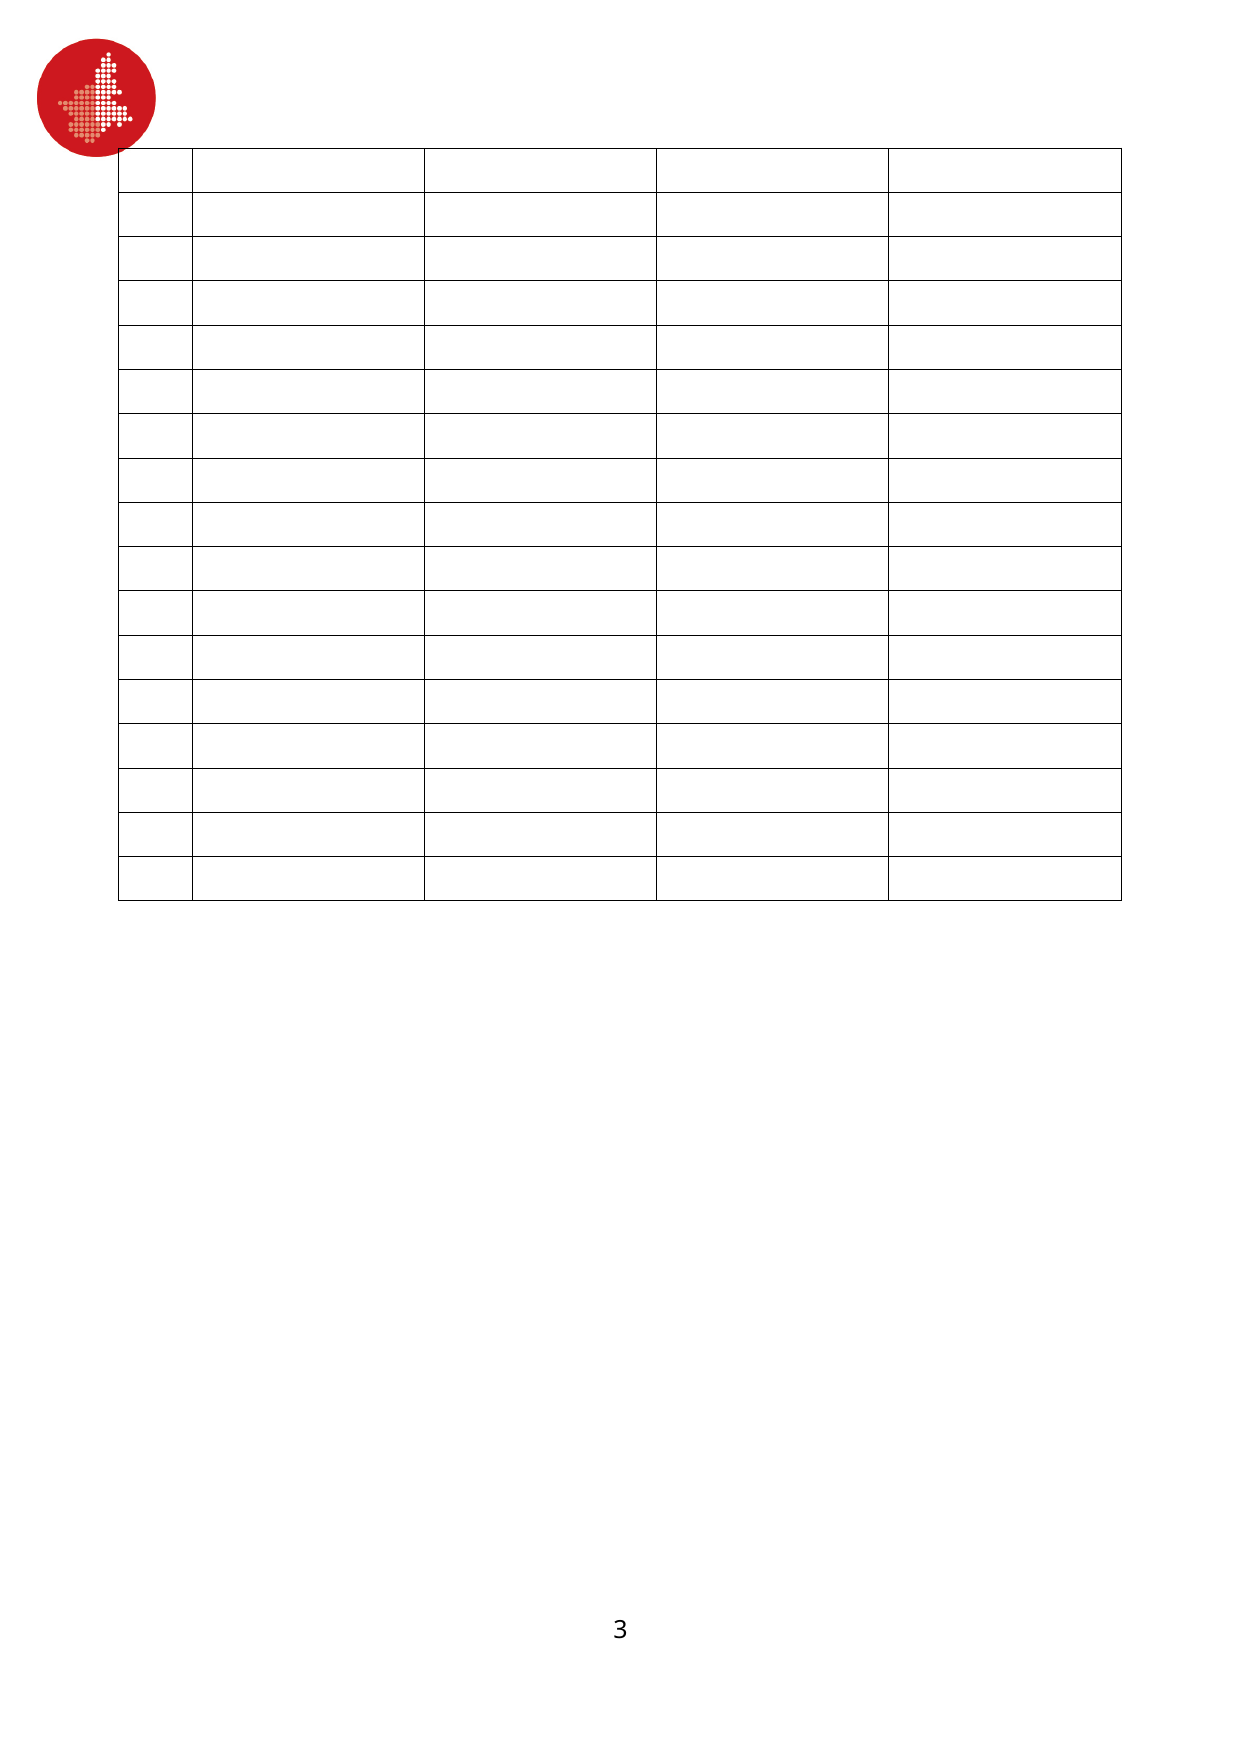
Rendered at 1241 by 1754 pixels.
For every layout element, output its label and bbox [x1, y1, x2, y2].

table_cell [193, 326, 424, 369]
table_cell [889, 281, 1121, 325]
table_cell [425, 193, 656, 236]
table_cell [119, 414, 192, 457]
table_cell [119, 547, 192, 590]
table_cell [425, 326, 656, 369]
table_cell [657, 547, 888, 590]
table_cell [889, 237, 1121, 280]
table_cell [425, 237, 656, 280]
table_cell [889, 193, 1121, 236]
table_cell [425, 149, 656, 192]
table_cell [119, 857, 192, 900]
table_cell [119, 149, 192, 192]
table_cell [657, 326, 888, 369]
table_cell [193, 769, 424, 812]
table_cell [657, 459, 888, 502]
table_cell [657, 370, 888, 413]
table_cell [119, 724, 192, 767]
table_cell [193, 414, 424, 457]
table_cell [889, 769, 1121, 812]
table_cell [889, 680, 1121, 723]
table_cell [657, 813, 888, 856]
table_cell [119, 680, 192, 723]
table_cell [119, 370, 192, 413]
table_cell [657, 769, 888, 812]
table_cell [889, 813, 1121, 856]
table_cell [425, 857, 656, 900]
table_cell [889, 724, 1121, 767]
table_cell [193, 149, 424, 192]
table_cell [119, 636, 192, 679]
table_cell [119, 237, 192, 280]
table_cell [119, 281, 192, 325]
table_cell [889, 636, 1121, 679]
table_cell [193, 547, 424, 590]
table_cell [193, 680, 424, 723]
table_cell [889, 414, 1121, 457]
table_cell [119, 459, 192, 502]
table_cell [425, 591, 656, 634]
table_cell [193, 724, 424, 767]
table_cell [425, 370, 656, 413]
table_cell [193, 237, 424, 280]
table_cell [119, 503, 192, 546]
table_cell [657, 724, 888, 767]
table_cell [119, 193, 192, 236]
table_cell [657, 193, 888, 236]
table_cell [193, 591, 424, 634]
table_cell [425, 547, 656, 590]
table_cell [425, 503, 656, 546]
table_cell [889, 503, 1121, 546]
table_cell [425, 281, 656, 325]
table_cell [889, 459, 1121, 502]
table_cell [657, 591, 888, 634]
table_cell [193, 193, 424, 236]
table_cell [425, 459, 656, 502]
table_cell [889, 326, 1121, 369]
table_cell [193, 813, 424, 856]
table_cell [193, 503, 424, 546]
table_cell [193, 857, 424, 900]
table_cell [657, 149, 888, 192]
table_cell [119, 813, 192, 856]
table_cell [425, 769, 656, 812]
table_cell [425, 680, 656, 723]
table_cell [425, 813, 656, 856]
table_cell [425, 724, 656, 767]
table_cell [889, 149, 1121, 192]
table_cell [889, 370, 1121, 413]
table_cell [657, 281, 888, 325]
table_cell [657, 503, 888, 546]
table_cell [425, 636, 656, 679]
table_cell [889, 857, 1121, 900]
table_cell [193, 459, 424, 502]
table_cell [425, 414, 656, 457]
table_cell [657, 636, 888, 679]
table_cell [119, 591, 192, 634]
table_cell [119, 326, 192, 369]
table_cell [657, 237, 888, 280]
table_cell [657, 857, 888, 900]
table_cell [193, 370, 424, 413]
table_cell [193, 281, 424, 325]
table_cell [119, 769, 192, 812]
table_cell [889, 547, 1121, 590]
table_cell [657, 680, 888, 723]
table_cell [889, 591, 1121, 634]
table_cell [657, 414, 888, 457]
table_cell [193, 636, 424, 679]
picture [33, 33, 159, 164]
